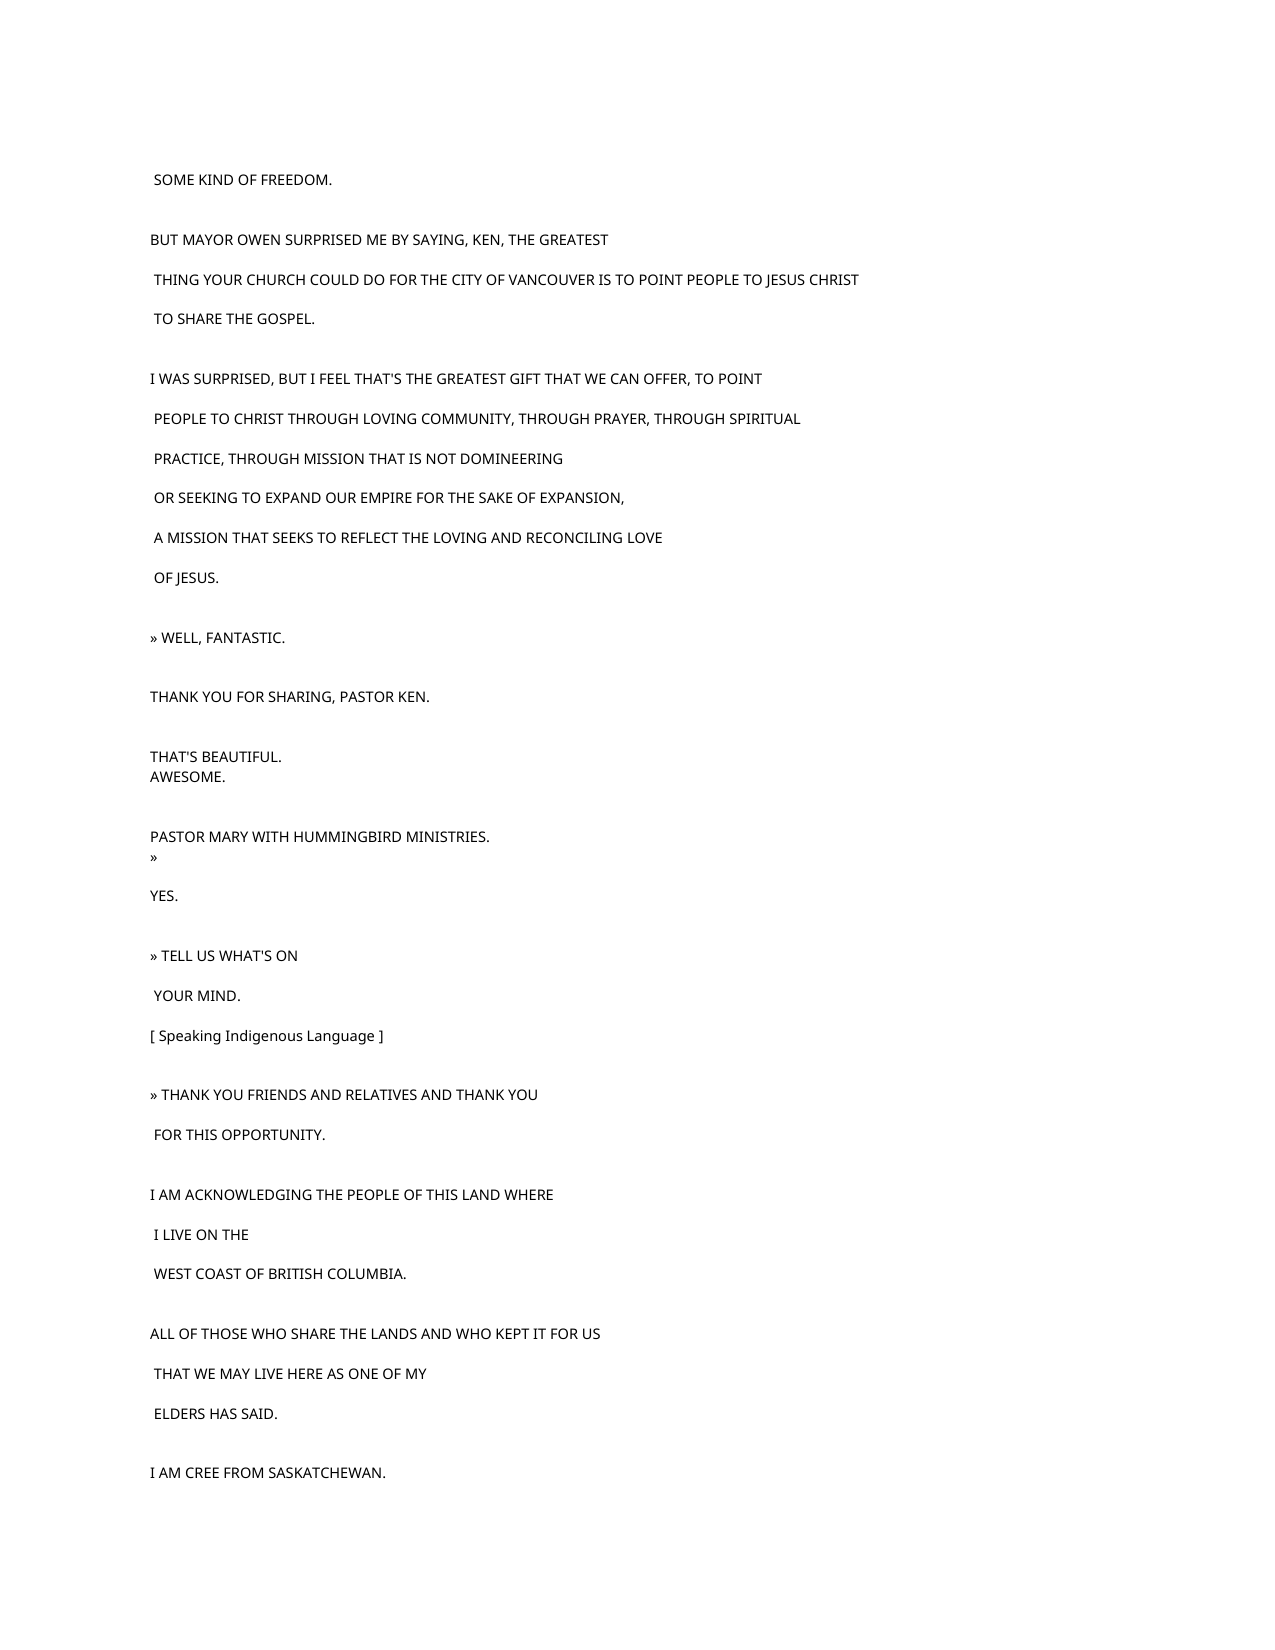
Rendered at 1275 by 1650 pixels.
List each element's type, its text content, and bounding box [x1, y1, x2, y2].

text AWESOME. [150, 767, 1125, 787]
text SOME KIND OF FREEDOM. [150, 170, 1125, 190]
text PEOPLE TO CHRIST THROUGH LOVING COMMUNITY, THROUGH PRAYER, THROUGH SPIRITUAL [150, 409, 1125, 428]
text BUT MAYOR OWEN SURPRISED ME BY SAYING, KEN, THE GREATEST [150, 229, 1125, 249]
text FOR THIS OPPORTUNITY. [150, 1125, 1125, 1145]
text I WAS SURPRISED, BUT I FEEL THAT'S THE GREATEST GIFT THAT WE CAN OFFER, TO POINT [150, 369, 1125, 389]
text THING YOUR CHURCH COULD DO FOR THE CITY OF VANCOUVER IS TO POINT PEOPLE TO JESUS CHRIST [150, 269, 1125, 289]
text » WELL, FANTASTIC. [150, 627, 1125, 647]
text TO SHARE THE GOSPEL. [150, 309, 1125, 329]
text OR SEEKING TO EXPAND OUR EMPIRE FOR THE SAKE OF EXPANSION, [150, 488, 1125, 508]
text I AM ACKNOWLEDGING THE PEOPLE OF THIS LAND WHERE [150, 1184, 1125, 1204]
text I LIVE ON THE [150, 1224, 1125, 1244]
text » THANK YOU FRIENDS AND RELATIVES AND THANK YOU [150, 1085, 1125, 1105]
text THANK YOU FOR SHARING, PASTOR KEN. [150, 687, 1125, 707]
text A MISSION THAT SEEKS TO REFLECT THE LOVING AND RECONCILING LOVE [150, 528, 1125, 548]
text WEST COAST OF BRITISH COLUMBIA. [150, 1264, 1125, 1284]
text ELDERS HAS SAID. [150, 1403, 1125, 1423]
text YOUR MIND. [150, 986, 1125, 1006]
text PRACTICE, THROUGH MISSION THAT IS NOT DOMINEERING [150, 448, 1125, 468]
text THAT'S BEAUTIFUL. [150, 747, 1125, 767]
text » [150, 846, 1125, 866]
text YES. [150, 886, 1125, 906]
text THAT WE MAY LIVE HERE AS ONE OF MY [150, 1364, 1125, 1383]
text PASTOR MARY WITH HUMMINGBIRD MINISTRIES. [150, 826, 1125, 846]
text » TELL US WHAT'S ON [150, 946, 1125, 966]
text OF JESUS. [150, 568, 1125, 588]
text [ Speaking Indigenous Language ] [150, 1025, 1125, 1045]
text ALL OF THOSE WHO SHARE THE LANDS AND WHO KEPT IT FOR US [150, 1324, 1125, 1344]
text I AM CREE FROM SASKATCHEWAN. [150, 1463, 1125, 1483]
